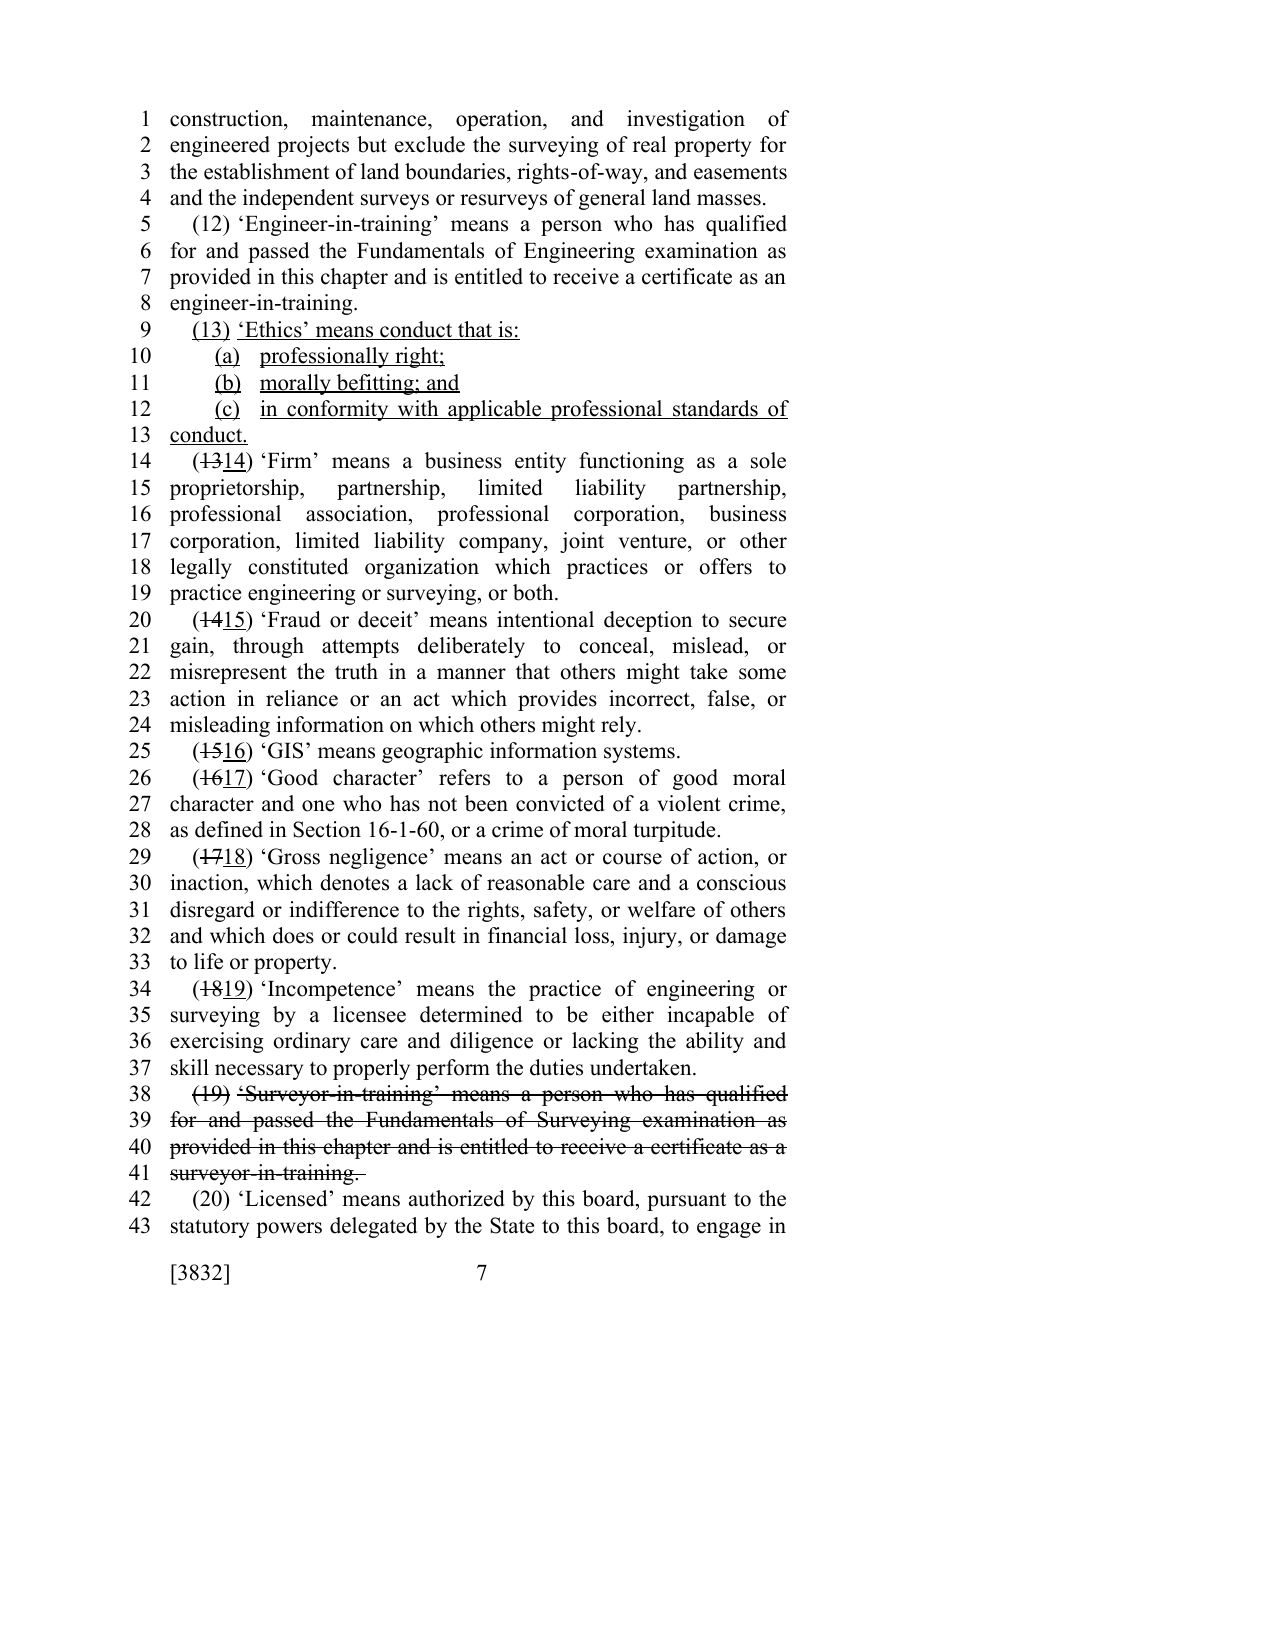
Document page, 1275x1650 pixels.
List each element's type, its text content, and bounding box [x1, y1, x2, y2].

text (19) ‘Surveyor-in-training’ means a person who has qualified for and passed the Fundamentals of Surveying examination as provided in this chapter and is entitled to receive a certificate as a surveyor-in-training. [169, 1148, 787, 1186]
text (12) ‘Engineer-in-training’ means a person who has qualified for and passed the Fundamentals of Engineering examination as provided in this chapter and is entitled to receive a certificate as an engineer-in-training. [169, 210, 787, 316]
text (1819) ‘Incompetence’ means the practice of engineering or surveying by a licensee determined to be either incapable of exercising ordinary care and diligence or lacking the ability and skill necessary to properly perform the duties undertaken. [169, 975, 787, 1080]
text (1617) ‘Good character’ refers to a person of good moral character and one who has not been convicted of a violent crime, as defined in Section 16-1-60, or a crime of moral turpitude. [169, 764, 787, 843]
text (a) professionally right; [169, 342, 787, 368]
text (c) in conformity with applicable professional standards of conduct. [169, 395, 787, 448]
text (19) ‘Surveyor-in-training’ means a person who has qualified for and passed the Fundamentals of Surveying examination as provided in this chapter and is entitled to receive a certificate as a surveyor-in-training. [169, 1080, 787, 1121]
text (b) morally befitting; and [169, 368, 787, 395]
text (1415) ‘Fraud or deceit’ means intentional deception to secure gain, through attempts deliberately to conceal, mislead, or misrepresent the truth in a manner that others might take some action in reliance or an act which provides incorrect, false, or misleading information on which others might rely. [169, 606, 787, 737]
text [169, 105, 787, 210]
text (19) ‘Surveyor-in-training’ means a person who has qualified for and passed the Fundamentals of Surveying examination as provided in this chapter and is entitled to receive a certificate as a surveyor-in-training. [169, 1122, 787, 1147]
text (1718) ‘Gross negligence’ means an act or course of action, or inaction, which denotes a lack of reasonable care and a conscious disregard or indifference to the rights, safety, or welfare of others and which does or could result in financial loss, injury, or damage to life or property. [169, 843, 787, 975]
text (13) ‘Ethics’ means conduct that is: [169, 316, 787, 342]
text (1516) ‘GIS’ means geographic information systems. [169, 737, 787, 764]
text (1314) ‘Firm’ means a business entity functioning as a sole proprietorship, partnership, limited liability partnership, professional association, professional corporation, business corporation, limited liability company, joint venture, or other legally constituted organization which practices or offers to practice engineering or surveying, or both. [169, 448, 787, 606]
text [169, 1186, 787, 1238]
